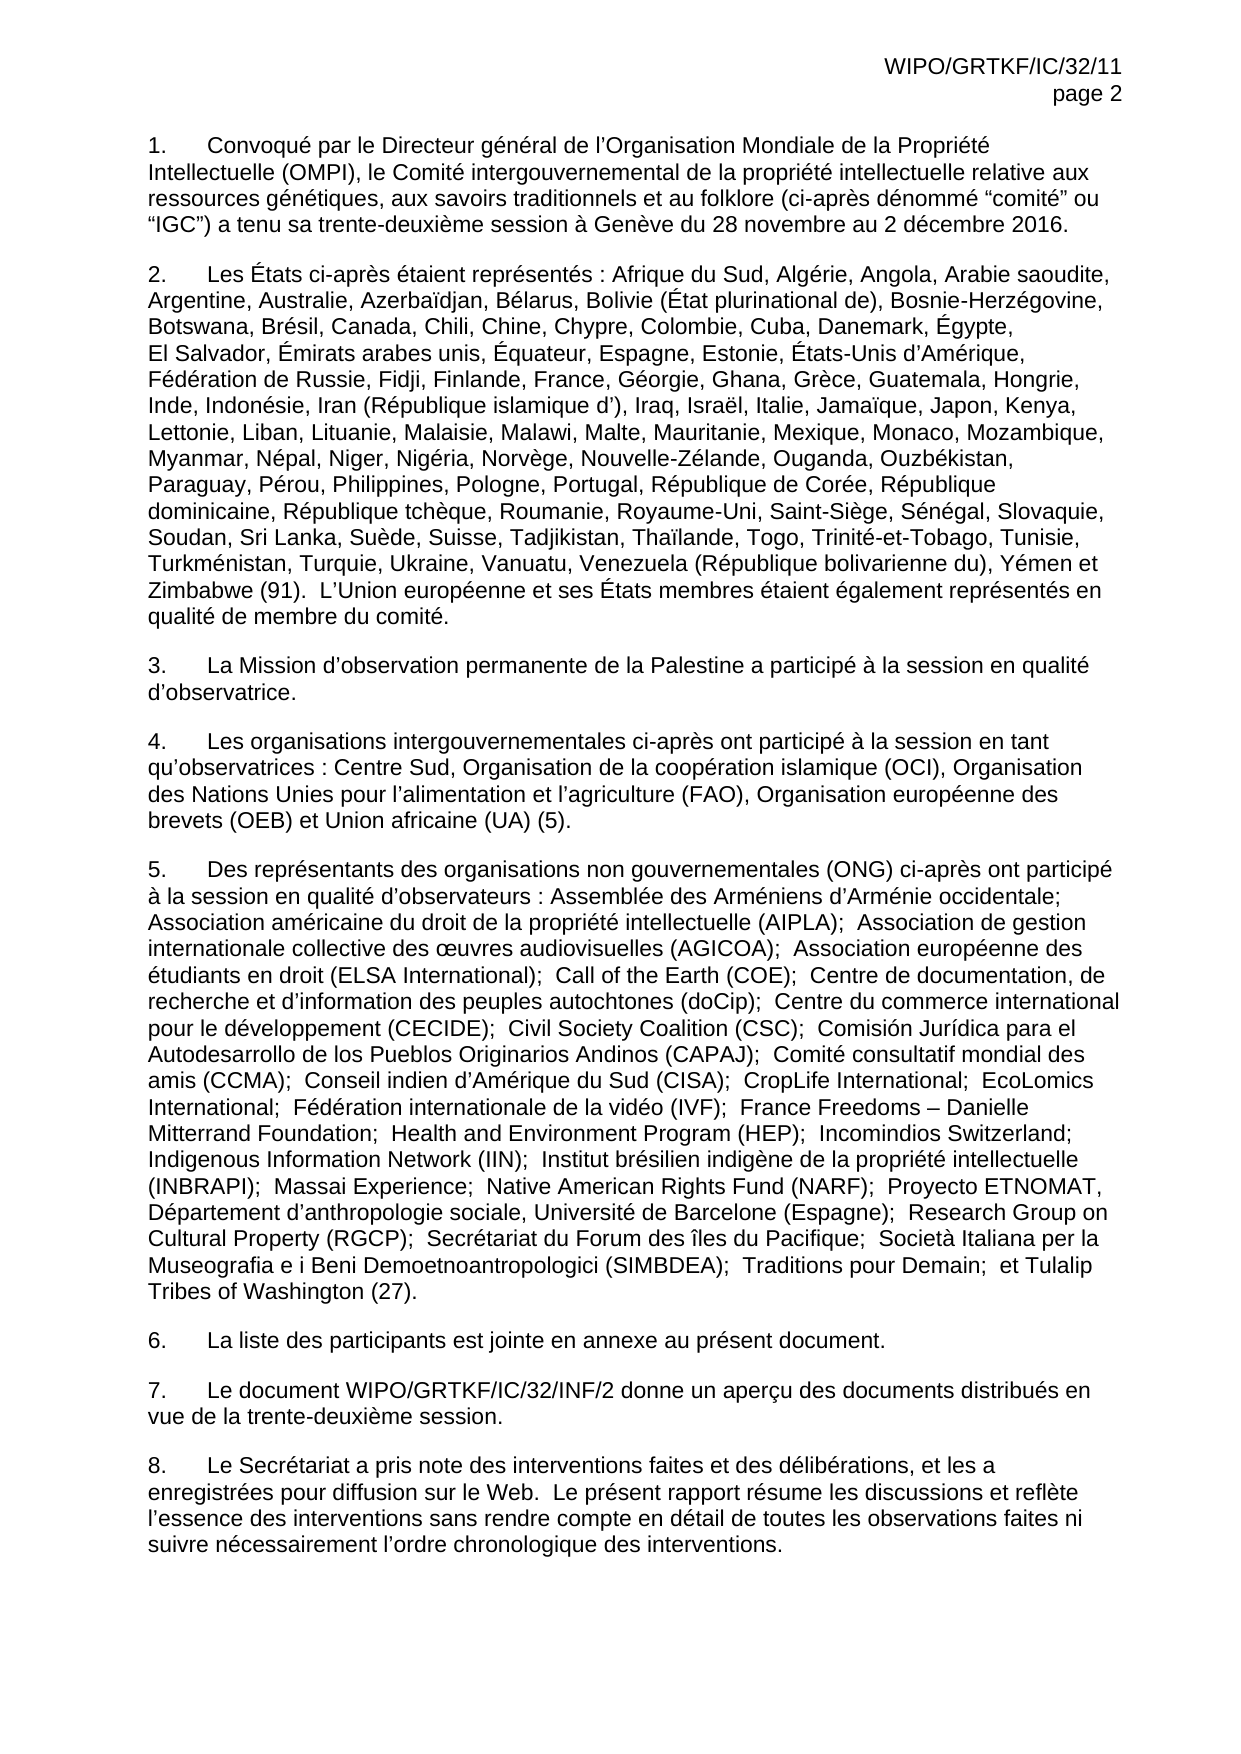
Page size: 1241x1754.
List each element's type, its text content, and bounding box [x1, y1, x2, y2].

text Le Secrétariat a pris note des interventions faites et des délibérations, et les a enregistrées pour diffusion sur le Web. Le présent rapport résume les discussions et reflète l’essence des interventions sans rendre compte en détail de toutes les observations faites ni suivre nécessairement l’ordre chronologique des interventions. [148, 1452, 1122, 1558]
text Des représentants des organisations non gouvernementales (ONG) ci-après ont participé à la session en qualité d’observateurs : Assemblée des Arméniens d’Arménie occidentale; Association américaine du droit de la propriété intellectuelle (AIPLA); Association de gestion internationale collective des œuvres audiovisuelles (AGICOA); Association européenne des étudiants en droit (ELSA International); Call of the Earth (COE); Centre de documentation, de recherche et d’information des peuples autochtones (doCip); Centre du commerce international pour le développement (CECIDE); Civil Society Coalition (CSC); Comisión Jurídica para el Autodesarrollo de los Pueblos Originarios Andinos (CAPAJ); Comité consultatif mondial des amis (CCMA); Conseil indien d’Amérique du Sud (CISA); CropLife International; EcoLomics International; Fédération internationale de la vidéo (IVF); France Freedoms – Danielle Mitterrand Foundation; Health and Environment Program (HEP); Incomindios Switzerland; Indigenous Information Network (IIN); Institut brésilien indigène de la propriété intellectuelle (INBRAPI); Massai Experience; Native American Rights Fund (NARF); Proyecto ETNOMAT, Département d’anthropologie sociale, Université de Barcelone (Espagne); Research Group on Cultural Property (RGCP); Secrétariat du Forum des îles du Pacifique; Società Italiana per la Museografia e i Beni Demoetnoantropologici (SIMBDEA); Traditions pour Demain; et Tulalip Tribes of Washington (27). [148, 856, 1122, 1304]
text La Mission d’observation permanente de la Palestine a participé à la session en qualité d’observatrice. [148, 652, 1122, 705]
text Convoqué par le Directeur général de l’Organisation Mondiale de la Propriété Intellectuelle (OMPI), le Comité intergouvernemental de la propriété intellectuelle relative aux ressources génétiques, aux savoirs traditionnels et au folklore (ci-après dénommé “comité” ou “IGC”) a tenu sa trente-deuxième session à Genève du 28 novembre au 2 décembre 2016. [148, 132, 1122, 238]
text Les organisations intergouvernementales ci-après ont participé à la session en tant qu’observatrices : Centre Sud, Organisation de la coopération islamique (OCI), Organisation des Nations Unies pour l’alimentation et l’agriculture (FAO), Organisation européenne des brevets (OEB) et Union africaine (UA) (5). [148, 728, 1122, 833]
text Le document WIPO/GRTKF/IC/32/INF/2 donne un aperçu des documents distribués en vue de la trente-deuxième session. [148, 1377, 1122, 1429]
text La liste des participants est jointe en annexe au présent document. [148, 1327, 1122, 1354]
text Les États ci-après étaient représentés : Afrique du Sud, Algérie, Angola, Arabie saoudite, Argentine, Australie, Azerbaïdjan, Bélarus, Bolivie (État plurinational de), Bosnie-Herzégovine, Botswana, Brésil, Canada, Chili, Chine, Chypre, Colombie, Cuba, Danemark, Égypte, El Salvador, Émirats arabes unis, Équateur, Espagne, Estonie, États-Unis d’Amérique, Fédération de Russie, Fidji, Finlande, France, Géorgie, Ghana, Grèce, Guatemala, Hongrie, Inde, Indonésie, Iran (République islamique d’), Iraq, Israël, Italie, Jamaïque, Japon, Kenya, Lettonie, Liban, Lituanie, Malaisie, Malawi, Malte, Mauritanie, Mexique, Monaco, Mozambique, Myanmar, Népal, Niger, Nigéria, Norvège, Nouvelle-Zélande, Ouganda, Ouzbékistan, Paraguay, Pérou, Philippines, Pologne, Portugal, République de Corée, République dominicaine, République tchèque, Roumanie, Royaume-Uni, Saint-Siège, Sénégal, Slovaquie, Soudan, Sri Lanka, Suède, Suisse, Tadjikistan, Thaïlande, Togo, Trinité-et-Tobago, Tunisie, Turkménistan, Turquie, Ukraine, Vanuatu, Venezuela (République bolivarienne du), Yémen et Zimbabwe (91). L’Union européenne et ses États membres étaient également représentés en qualité de membre du comité. [148, 261, 1122, 629]
